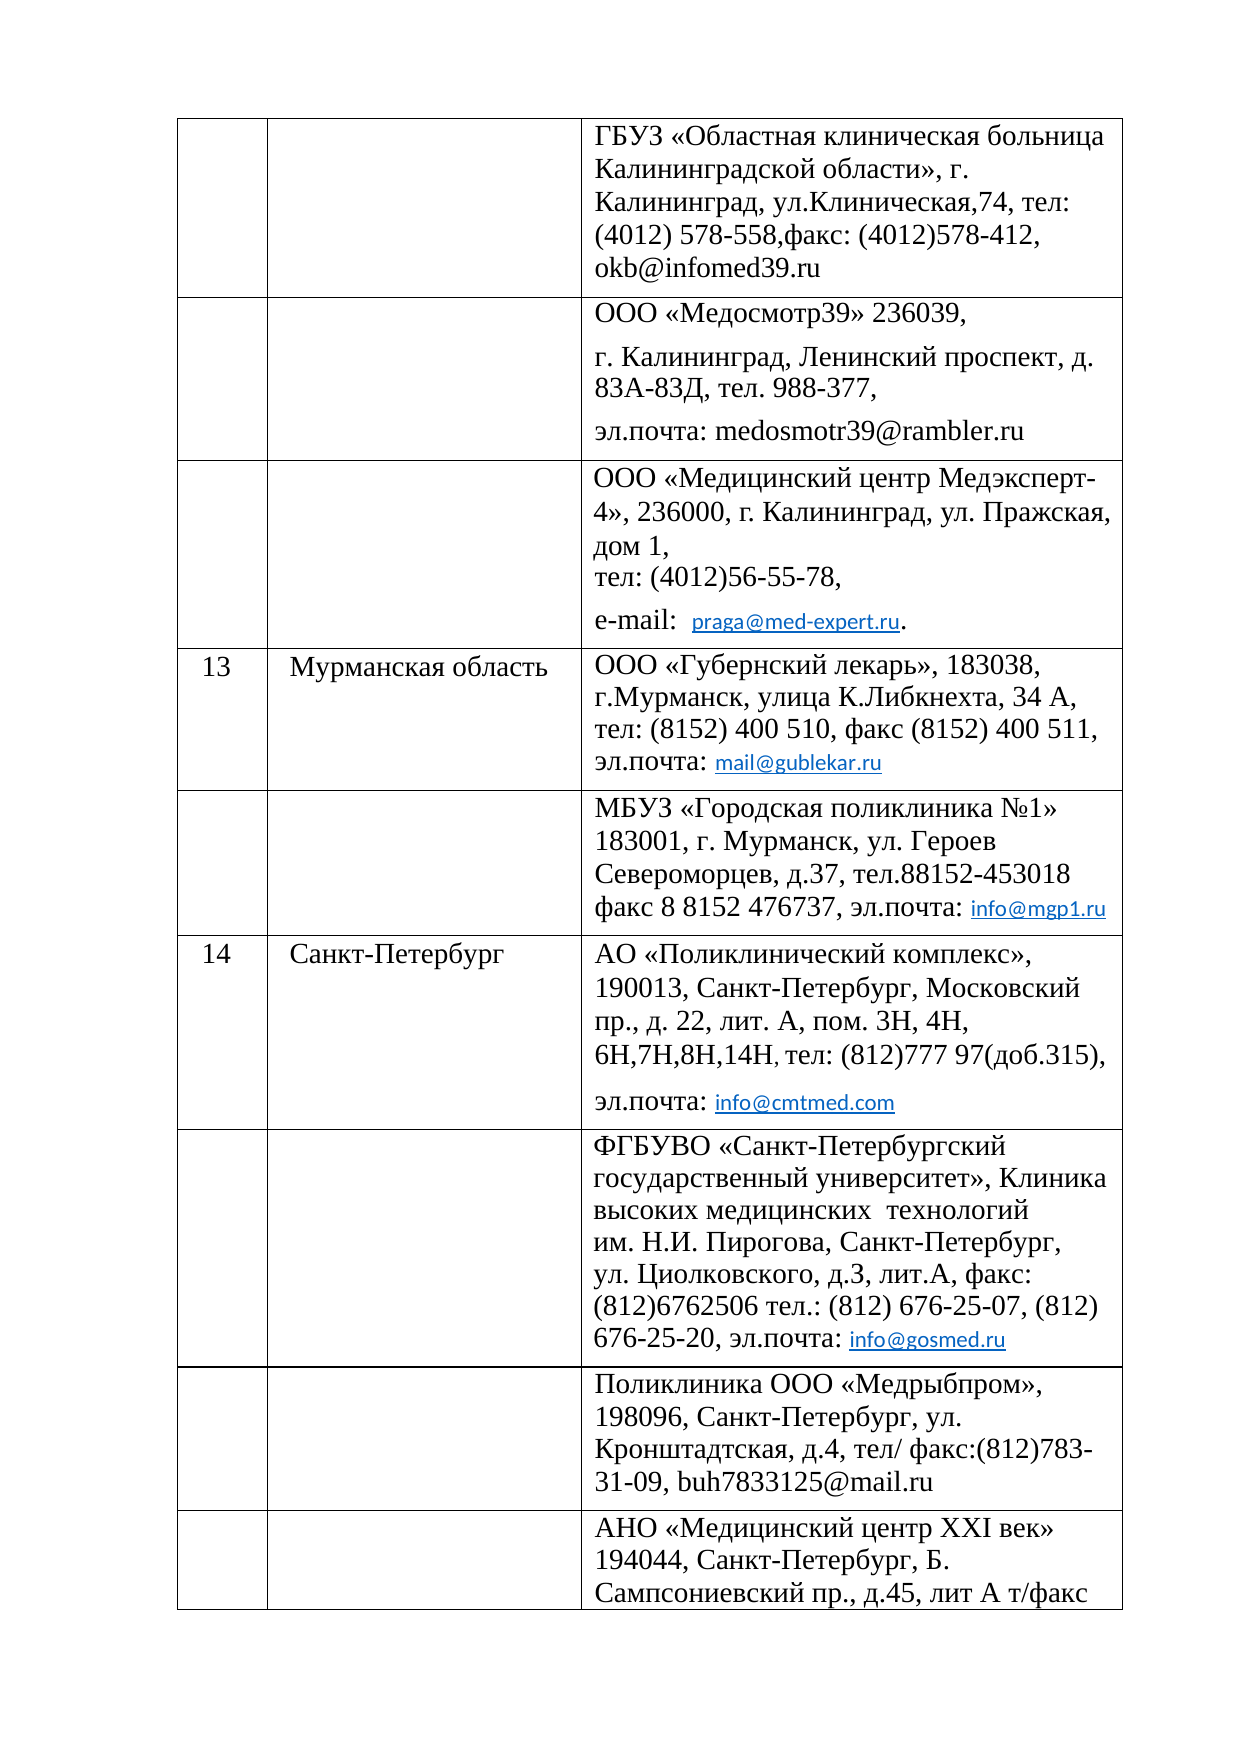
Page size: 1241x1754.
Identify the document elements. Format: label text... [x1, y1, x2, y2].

table_cell [178, 119, 267, 297]
table_cell [268, 1368, 581, 1510]
table_cell 14 [178, 936, 267, 1129]
table_cell ООО «Медосмотр39» 236039, г. Калининград, Ленинский проспект, д. 83А-83Д, тел. 988-377, эл.почта: medosmotr39@rambler.ru [582, 298, 1122, 459]
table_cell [582, 1511, 1122, 1608]
table_cell ФГБУВО «Санкт-Петербургский государственный университет», Клиника высоких медицинских технологий им. Н.И. Пирогова, Санкт-Петербург, ул. Циолковского, д.З, лит.А, факс: (812)6762506 тел.: (812) 676-25-07, (812) 676-25-20, эл.почта: info@gosmed.ru [582, 1130, 1122, 1366]
table_cell Санкт-Петербург [268, 936, 581, 1129]
table_cell [178, 791, 267, 935]
table_cell 13 [178, 649, 267, 790]
table_cell [178, 1511, 267, 1608]
table_cell ООО «Губернский лекарь», 183038, г.Мурманск, улица К.Либкнехта, 34 А, тел: (8152) 400 510, факс (8152) 400 511, эл.почта: mail@gublekar.ru [582, 649, 1122, 790]
table_cell [268, 119, 581, 297]
table_cell [268, 1130, 581, 1366]
table_cell [178, 1368, 267, 1510]
table_cell ООО «Медицинский центр Медэксперт-4», 236000, г. Калининград, ул. Пражская, дом 1, тел: (4012)56-55-78, е-mail: praga@med-expert.ru. [582, 461, 1122, 648]
table_cell Мурманская область [268, 649, 581, 790]
table_cell МБУЗ «Городская поликлиника №1» 183001, г. Мурманск, ул. Героев Североморцев, д.37, тел.88152-453018 факс 8 8152 476737, эл.почта: info@mgp1.ru [582, 791, 1122, 935]
table_cell ГБУЗ «Областная клиническая больница Калининградской области», г. Калининград, ул.Клиническая,74, тел: (4012) 578-558,факс: (4012)578-412, okb@infomed39.ru [582, 119, 1122, 297]
table_cell [178, 461, 267, 648]
table_cell [178, 1130, 267, 1366]
table_cell [178, 298, 267, 459]
table_cell [268, 298, 581, 459]
table_cell [268, 1511, 581, 1608]
table_cell АО «Поликлинический комплекс», 190013, Санкт-Петербург, Московский пр., д. 22, лит. А, пом. 3Н, 4Н, 6Н,7Н,8Н,14Н, тел: (812)777 97(доб.315), эл.почта: info@cmtmed.com [582, 936, 1122, 1129]
table_cell Поликлиника ООО «Медрыбпром», 198096, Санкт-Петербург, ул. Кронштадтская, д.4, тел/ факс:(812)783-31-09, buh7833125@mail.ru [582, 1368, 1122, 1510]
table_cell [268, 791, 581, 935]
table_cell [268, 461, 581, 648]
